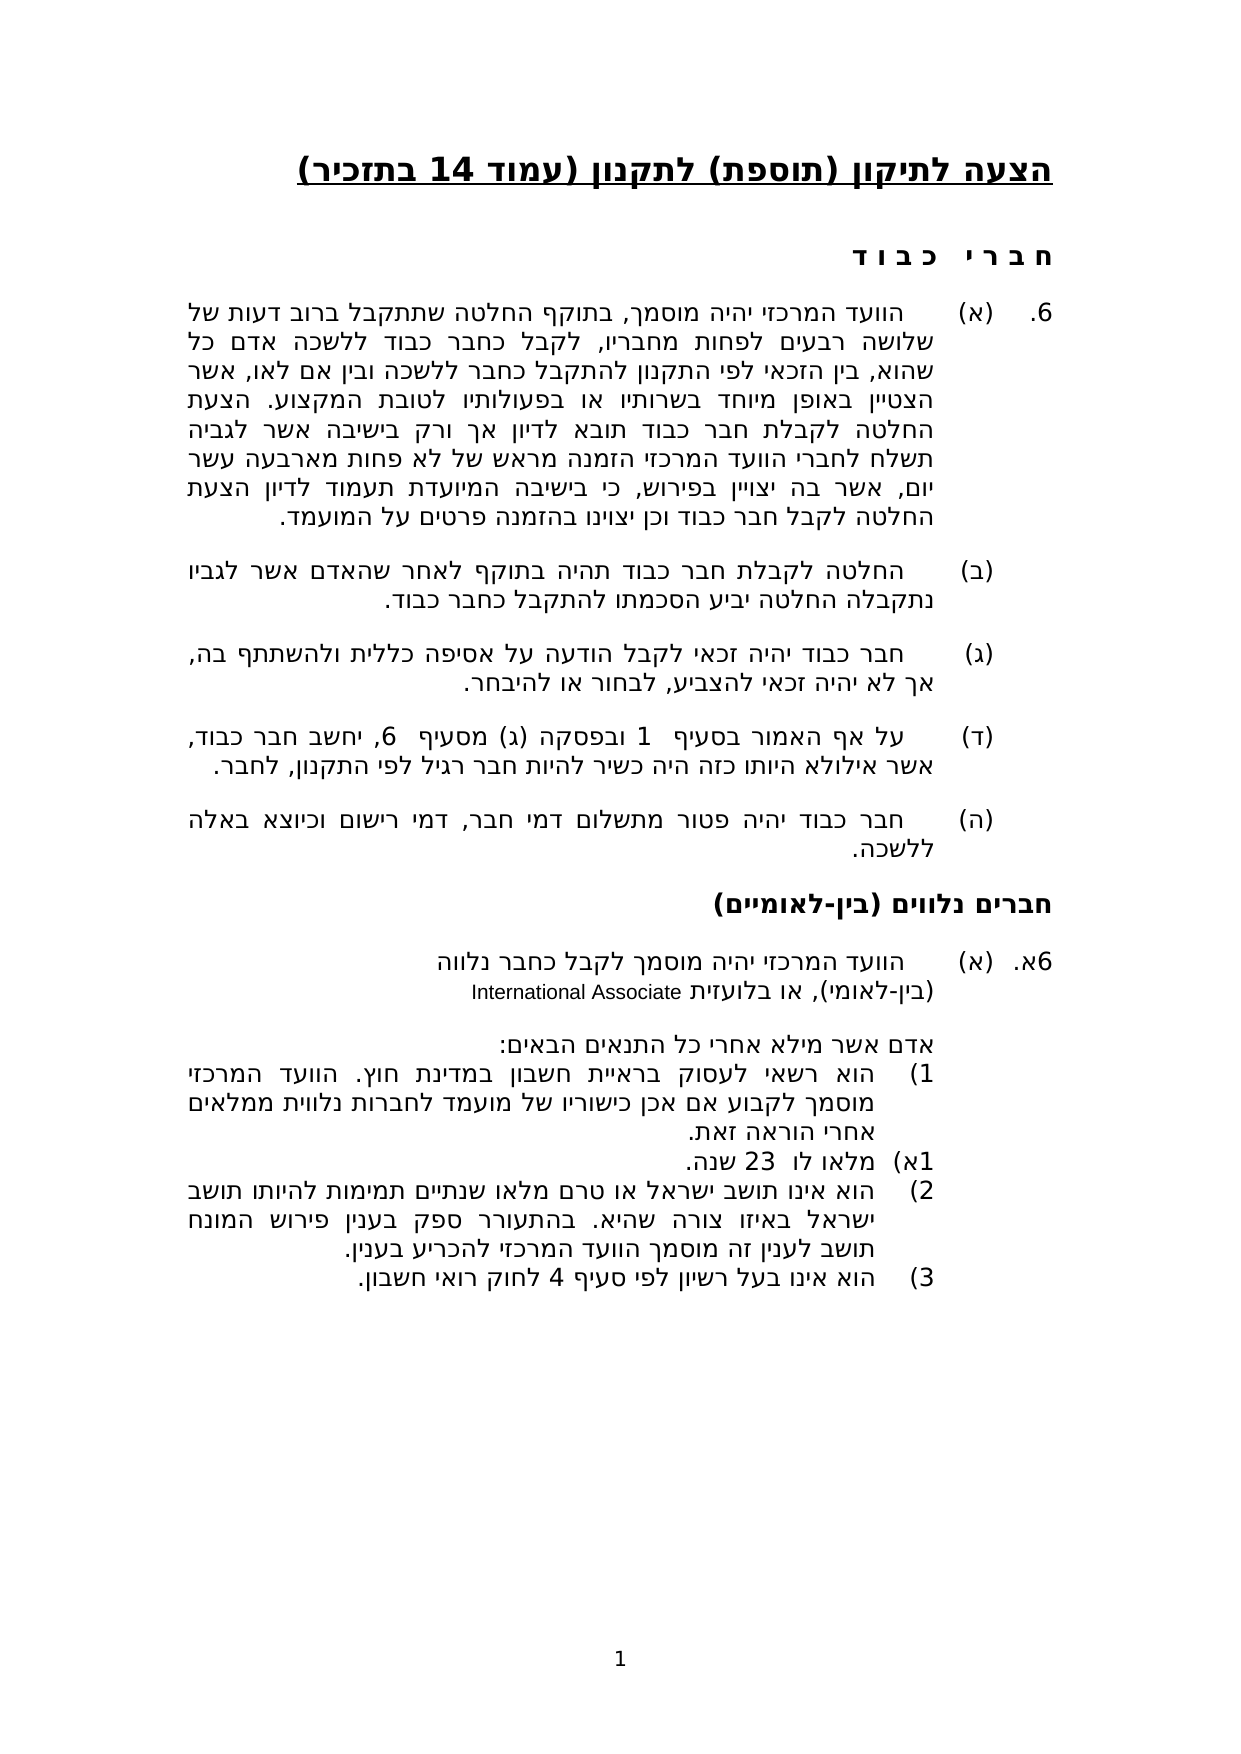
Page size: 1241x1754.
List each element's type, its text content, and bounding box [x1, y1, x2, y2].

text אדם אשר מילא אחרי כל התנאים הבאים: [187, 1030, 1053, 1059]
text (ב) החלטה לקבלת חבר כבוד תהיה בתוקף לאחר שהאדם אשר לגביו נתקבלה החלטה יביע הסכמתו להתקבל כחבר כבוד. [187, 556, 1053, 615]
text (ג) חבר כבוד יהיה זכאי לקבל הודעה על אסיפה כללית ולהשתתף בה, אך לא יהיה זכאי להצביע, לבחור או להיבחר. [187, 639, 1053, 697]
text (ה) חבר כבוד יהיה פטור מתשלום דמי חבר, דמי רישום וכיוצא באלה ללשכה. [187, 805, 1053, 864]
text (בין-לאומי), או בלועזית International Associate [187, 976, 1053, 1005]
text חברים נלווים (בין-לאומיים) [187, 889, 1053, 920]
text ח ב ר י כ ב ו ד [187, 240, 1053, 272]
text 1) הוא רשאי לעסוק בראיית חשבון במדינת חוץ. הוועד המרכזי מוסמך לקבוע אם אכן כישוריו של מועמד לחברות נלווית ממלאים אחרי הוראה זאת. [187, 1059, 1053, 1147]
text 1א) מלאו לו 23 שנה. [187, 1147, 1053, 1176]
text 2) הוא אינו תושב ישראל או טרם מלאו שנתיים תמימות להיותו תושב ישראל באיזו צורה שהיא. בהתעורר ספק בענין פירוש המונח תושב לענין זה מוסמך הוועד המרכזי להכריע בענין. [187, 1176, 1053, 1263]
text 3) הוא אינו בעל רשיון לפי סעיף 4 לחוק רואי חשבון. [187, 1263, 1053, 1292]
text (ד) על אף האמור בסעיף 1 ובפסקה (ג) מסעיף 6, יחשב חבר כבוד, אשר אילולא היותו כזה היה כשיר להיות חבר רגיל לפי התקנון, לחבר. [187, 722, 1053, 780]
text 6. (א) הוועד המרכזי יהיה מוסמך, בתוקף החלטה שתתקבל ברוב דעות של שלושה רבעים לפחות מחבריו, לקבל כחבר כבוד ללשכה אדם כל שהוא, בין הזכאי לפי התקנון להתקבל כחבר ללשכה ובין אם לאו, אשר הצטיין באופן מיוחד בשרותיו או בפעולותיו לטובת המקצוע. הצעת החלטה לקבלת חבר כבוד תובא לדיון אך ורק בישיבה אשר לגביה תשלח לחברי הוועד המרכזי הזמנה מראש של לא פחות מארבעה עשר יום, אשר בה יצויין בפירוש, כי בישיבה המיועדת תעמוד לדיון הצעת החלטה לקבל חבר כבוד וכן יצוינו בהזמנה פרטים על המועמד. [187, 298, 1053, 531]
text 6א. (א) הוועד המרכזי יהיה מוסמך לקבל כחבר נלווה [187, 947, 1053, 976]
text הצעה לתיקון (תוספת) לתקנון (עמוד 14 בתזכיר) [187, 150, 1053, 189]
